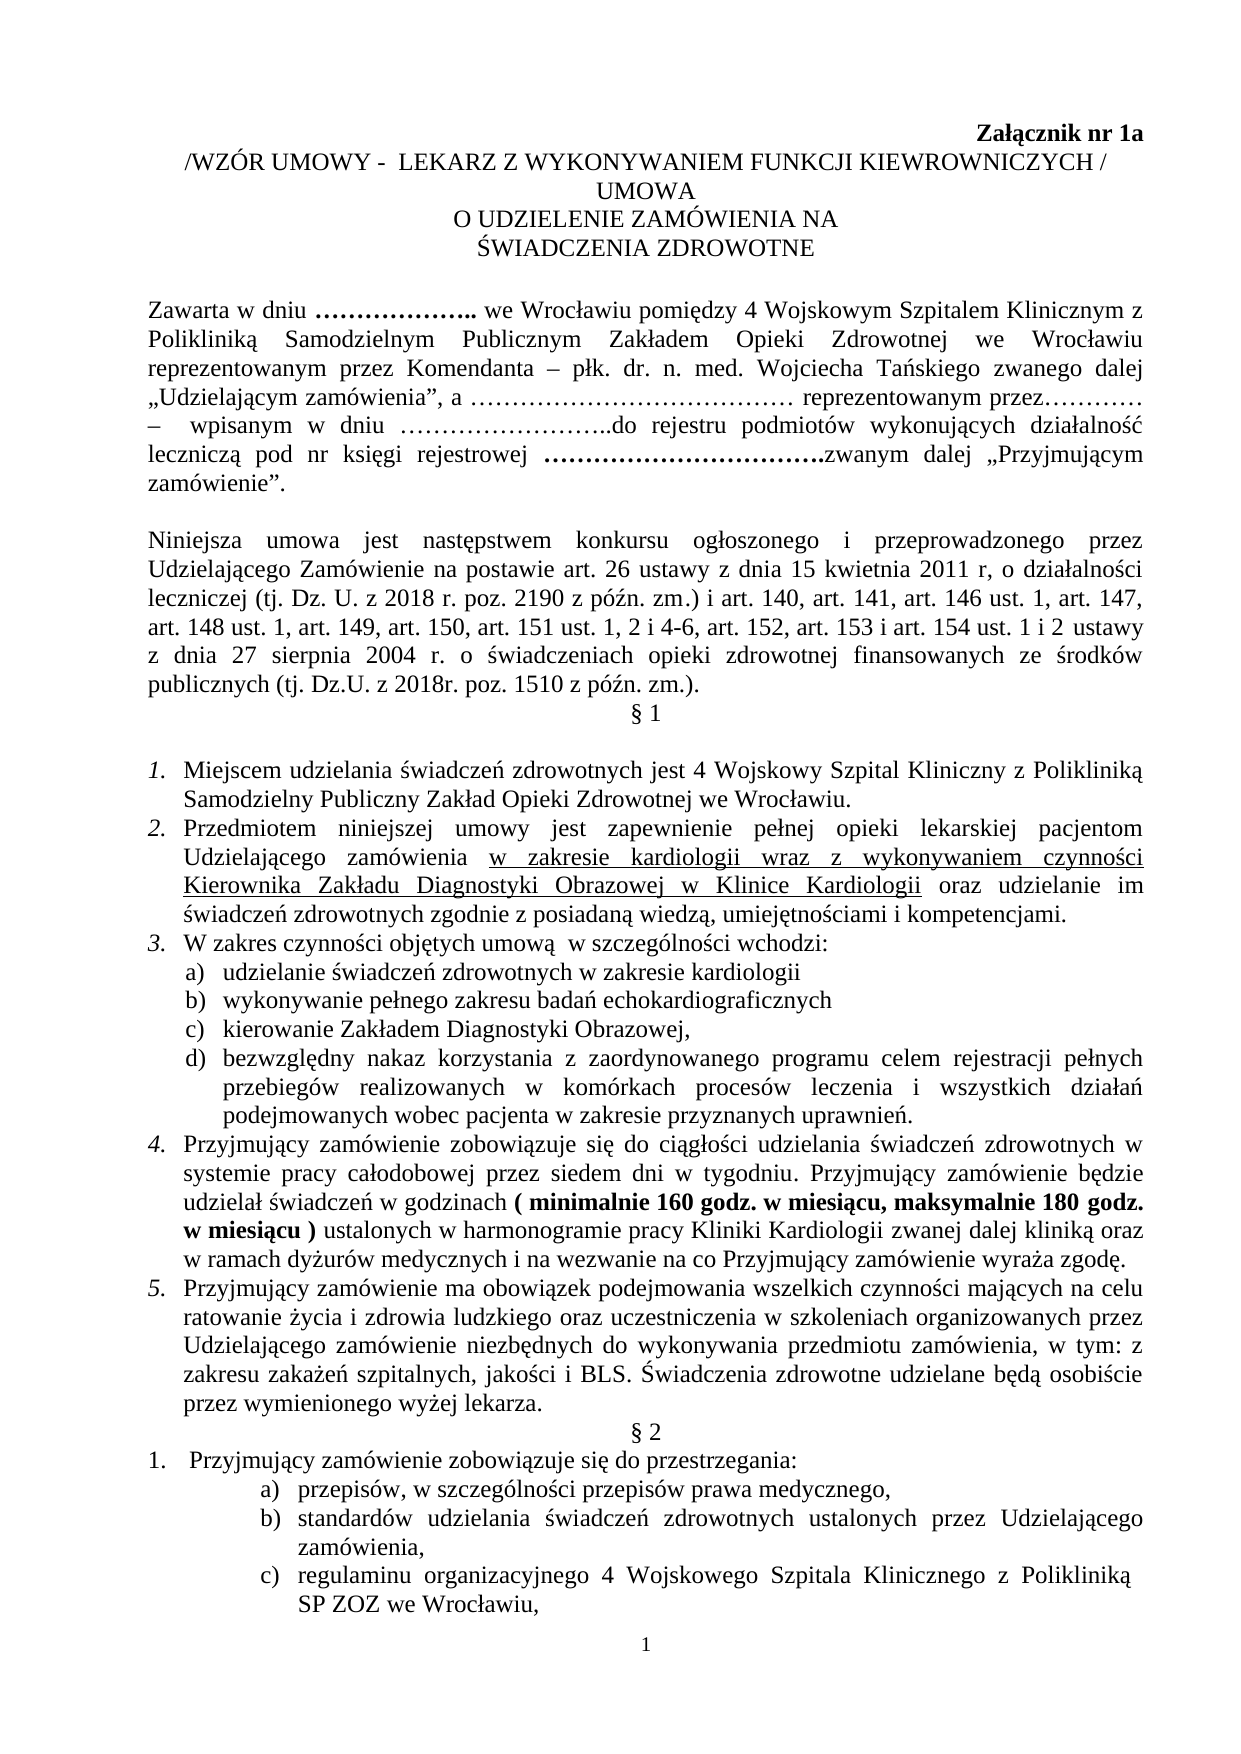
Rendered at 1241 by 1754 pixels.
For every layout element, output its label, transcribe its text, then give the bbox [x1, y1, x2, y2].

list Przyjmujący zamówienie zobowiązuje się do przestrzegania: [148, 1446, 1144, 1474]
list kierowanie Zakładem Diagnostyki Obrazowej, [185, 1014, 1144, 1043]
list bezwzględny nakaz korzystania z zaordynowanego programu celem rejestracji pełnych przebiegów realizowanych w komórkach procesów leczenia i wszystkich działań podejmowanych wobec pacjenta w zakresie przyznanych uprawnień. [185, 1043, 1144, 1129]
list Miejscem udzielania świadczeń zdrowotnych jest 4 Wojskowy Szpital Kliniczny z Polikliniką Samodzielny Publiczny Zakład Opieki Zdrowotnej we Wrocławiu. [148, 756, 1144, 813]
list W zakres czynności objętych umową w szczególności wchodzi: [148, 928, 1144, 957]
list przepisów, w szczególności przepisów prawa medycznego, [260, 1474, 1144, 1503]
list wykonywanie pełnego zakresu badań echokardiograficznych [185, 986, 1144, 1014]
text UMOWA [148, 176, 1144, 204]
list Przyjmujący zamówienie ma obowiązek podejmowania wszelkich czynności mających na celu ratowanie życia i zdrowia ludzkiego oraz uczestniczenia w szkoleniach organizowanych przez Udzielającego zamówienie niezbędnych do wykonywania przedmiotu zamówienia, w tym: z zakresu zakażeń szpitalnych, jakości i BLS. Świadczenia zdrowotne udzielane będą osobiście przez wymienionego wyżej lekarza. [148, 1273, 1144, 1417]
text O UDZIELENIE ZAMÓWIENIA NA [148, 204, 1144, 233]
list Przyjmujący zamówienie zobowiązuje się do ciągłości udzielania świadczeń zdrowotnych w systemie pracy całodobowej przez siedem dni w tygodniu. Przyjmujący zamówienie będzie udzielał świadczeń w godzinach ( minimalnie 160 godz. w miesiącu, maksymalnie 180 godz. w miesiącu ) ustalonych w harmonogramie pracy Kliniki Kardiologii zwanej dalej kliniką oraz w ramach dyżurów medycznych i na wezwanie na co Przyjmujący zamówienie wyraża zgodę. [148, 1129, 1144, 1273]
text § 2 [148, 1417, 1144, 1446]
list regulaminu organizacyjnego 4 Wojskowego Szpitala Klinicznego z Polikliniką SP ZOZ we Wrocławiu, [260, 1561, 1144, 1618]
text Załącznik nr 1a [148, 118, 1144, 147]
text § 1 [148, 698, 1144, 727]
text Zawarta w dniu ……………….. we Wrocławiu pomiędzy 4 Wojskowym Szpitalem Klinicznym z Polikliniką Samodzielnym Publicznym Zakładem Opieki Zdrowotnej we Wrocławiu reprezentowanym przez Komendanta – płk. dr. n. med. Wojciecha Tańskiego zwanego dalej „Udzielającym zamówienia”, a ………………………………… reprezentowanym przez………… – wpisanym w dniu ……………………..do rejestru podmiotów wykonujących działalność leczniczą pod nr księgi rejestrowej …………………………….zwanym dalej „Przyjmującym zamówienie”. [148, 296, 1144, 497]
list udzielanie świadczeń zdrowotnych w zakresie kardiologii [185, 957, 1144, 986]
list standardów udzielania świadczeń zdrowotnych ustalonych przez Udzielającego zamówienia, [260, 1503, 1144, 1561]
text /WZÓR UMOWY - LEKARZ Z WYKONYWANIEM FUNKCJI KIEWROWNICZYCH / [148, 147, 1144, 176]
text ŚWIADCZENIA ZDROWOTNE [148, 233, 1144, 262]
list Przedmiotem niniejszej umowy jest zapewnienie pełnej opieki lekarskiej pacjentom Udzielającego zamówienia w zakresie kardiologii wraz z wykonywaniem czynności Kierownika Zakładu Diagnostyki Obrazowej w Klinice Kardiologii oraz udzielanie im świadczeń zdrowotnych zgodnie z posiadaną wiedzą, umiejętnościami i kompetencjami. [148, 813, 1144, 928]
text Niniejsza umowa jest następstwem konkursu ogłoszonego i przeprowadzonego przez Udzielającego Zamówienie na postawie art. 26 ustawy z dnia 15 kwietnia 2011 r, o działalności leczniczej (tj. Dz. U. z 2018 r. poz. 2190 z późn. zm.) i art. 140, art. 141, art. 146 ust. 1, art. 147, art. 148 ust. 1, art. 149, art. 150, art. 151 ust. 1, 2 i 4-6, art. 152, art. 153 i art. 154 ust. 1 i 2 ustawy z dnia 27 sierpnia 2004 r. o świadczeniach opieki zdrowotnej finansowanych ze środków publicznych (tj. Dz.U. z 2018r. poz. 1510 z późn. zm.). [148, 526, 1144, 698]
